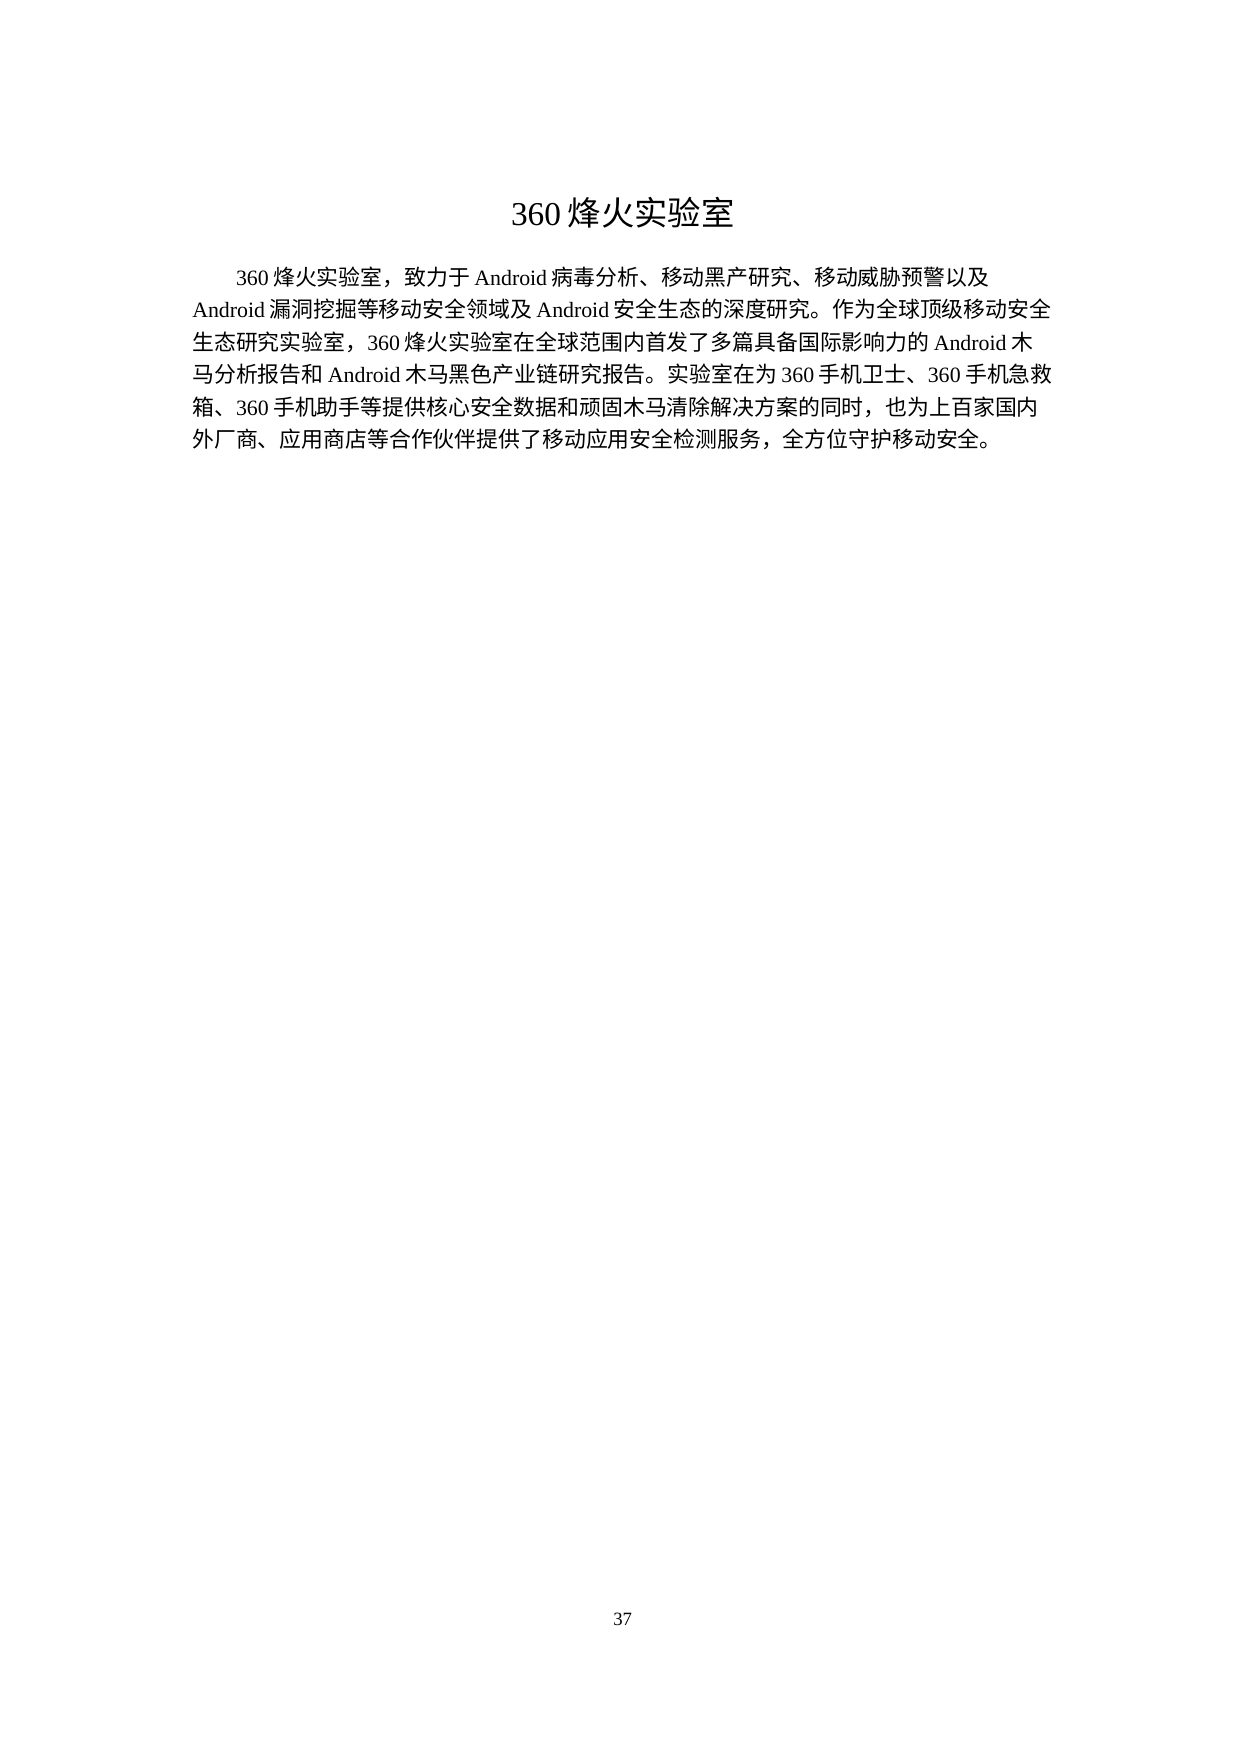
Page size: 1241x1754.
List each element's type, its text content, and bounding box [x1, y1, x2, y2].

text 360烽火实验室，致力于Android病毒分析、移动黑产研究、移动威胁预警以及Android漏洞挖掘等移动安全领域及Android安全生态的深度研究。作为全球顶级移动安全生态研究实验室，360烽火实验室在全球范围内首发了多篇具备国际影响力的Android木马分析报告和Android木马黑色产业链研究报告。实验室在为360手机卫士、360手机急救箱、360手机助手等提供核心安全数据和顽固木马清除解决方案的同时，也为上百家国内外厂商、应用商店等合作伙伴提供了移动应用安全检测服务，全方位守护移动安全。 [192, 259, 1053, 454]
text 360烽火实验室 [192, 178, 1053, 243]
